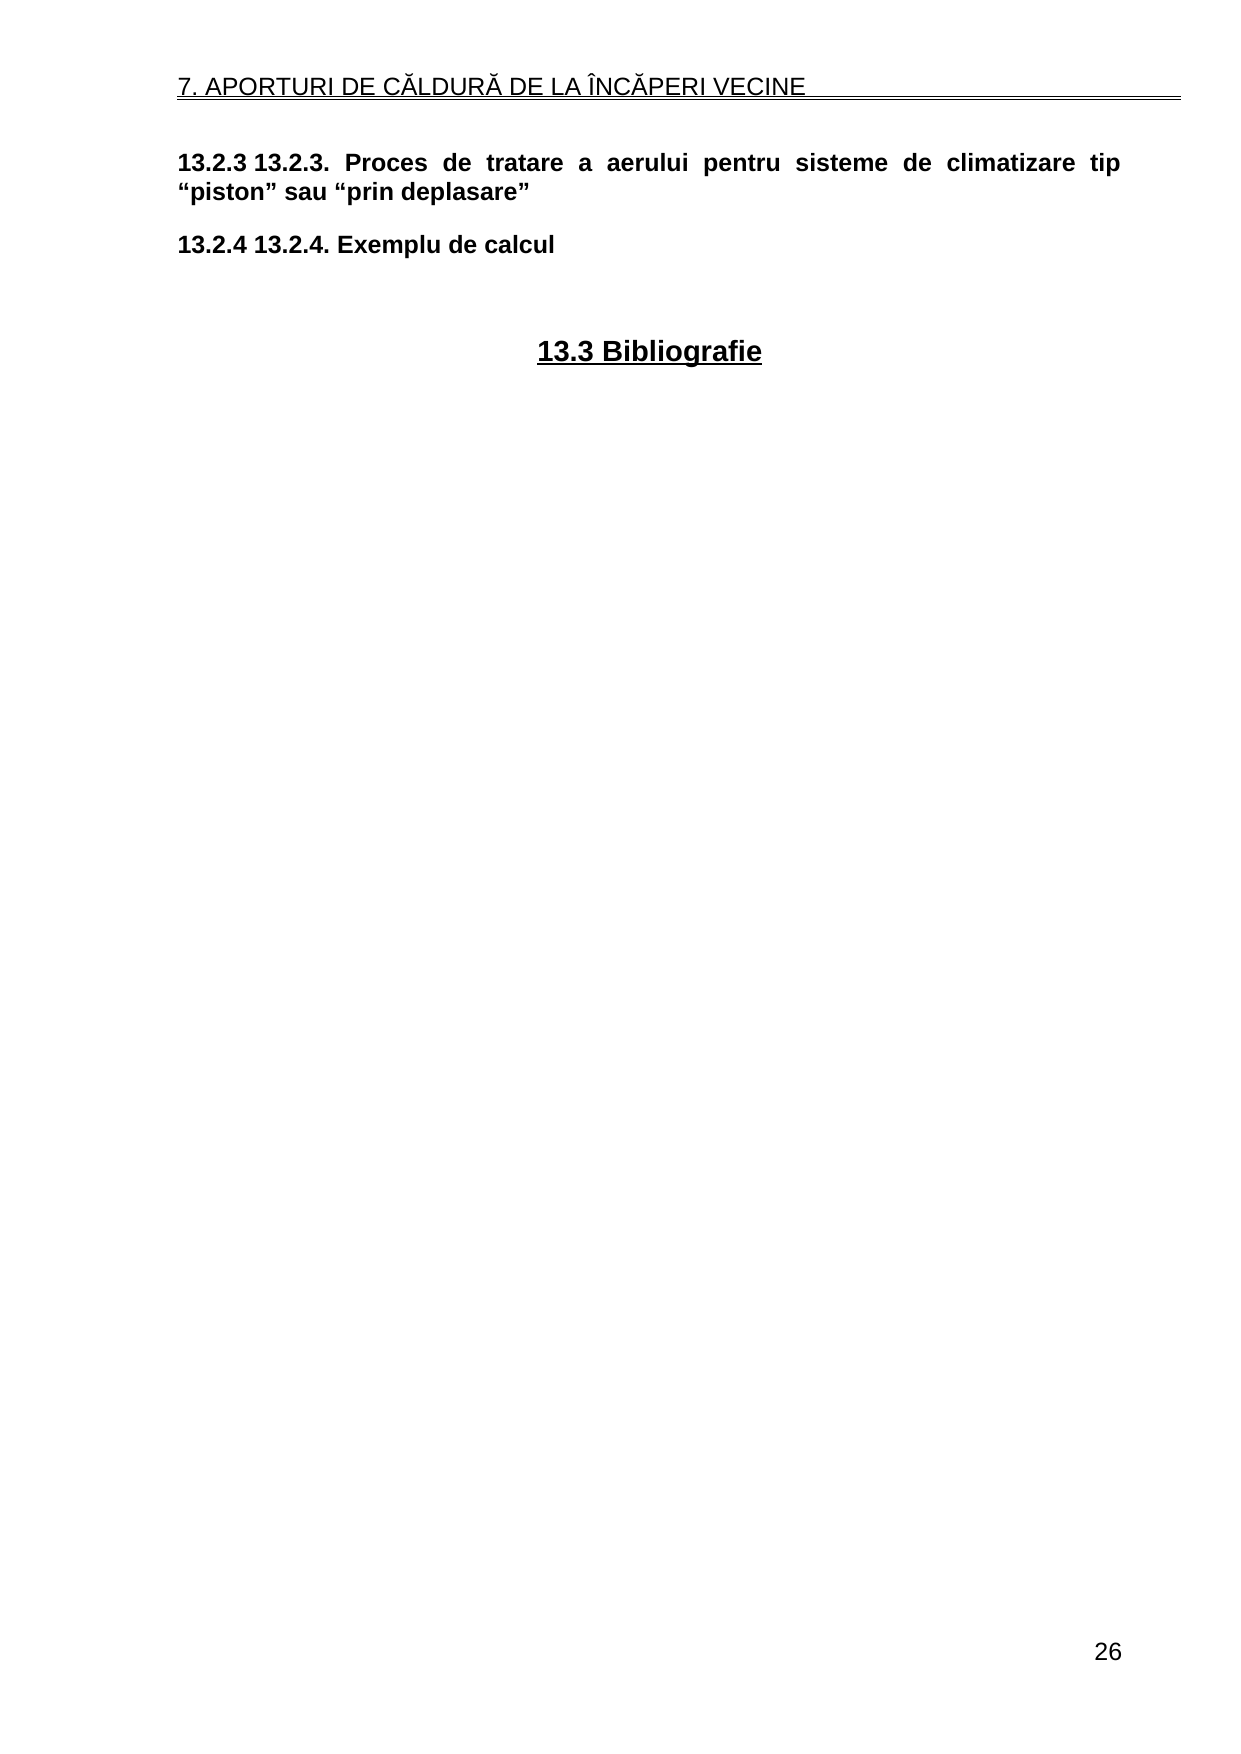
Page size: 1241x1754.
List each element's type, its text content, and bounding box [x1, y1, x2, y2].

subtitle 13.2.3. Proces de tratare a aerului pentru sisteme de climatizare tip “piston” sau “prin deplasare” [177, 148, 1122, 205]
subtitle Bibliografie [177, 334, 1122, 367]
subtitle 13.2.4. Exemplu de calcul [177, 230, 1122, 259]
